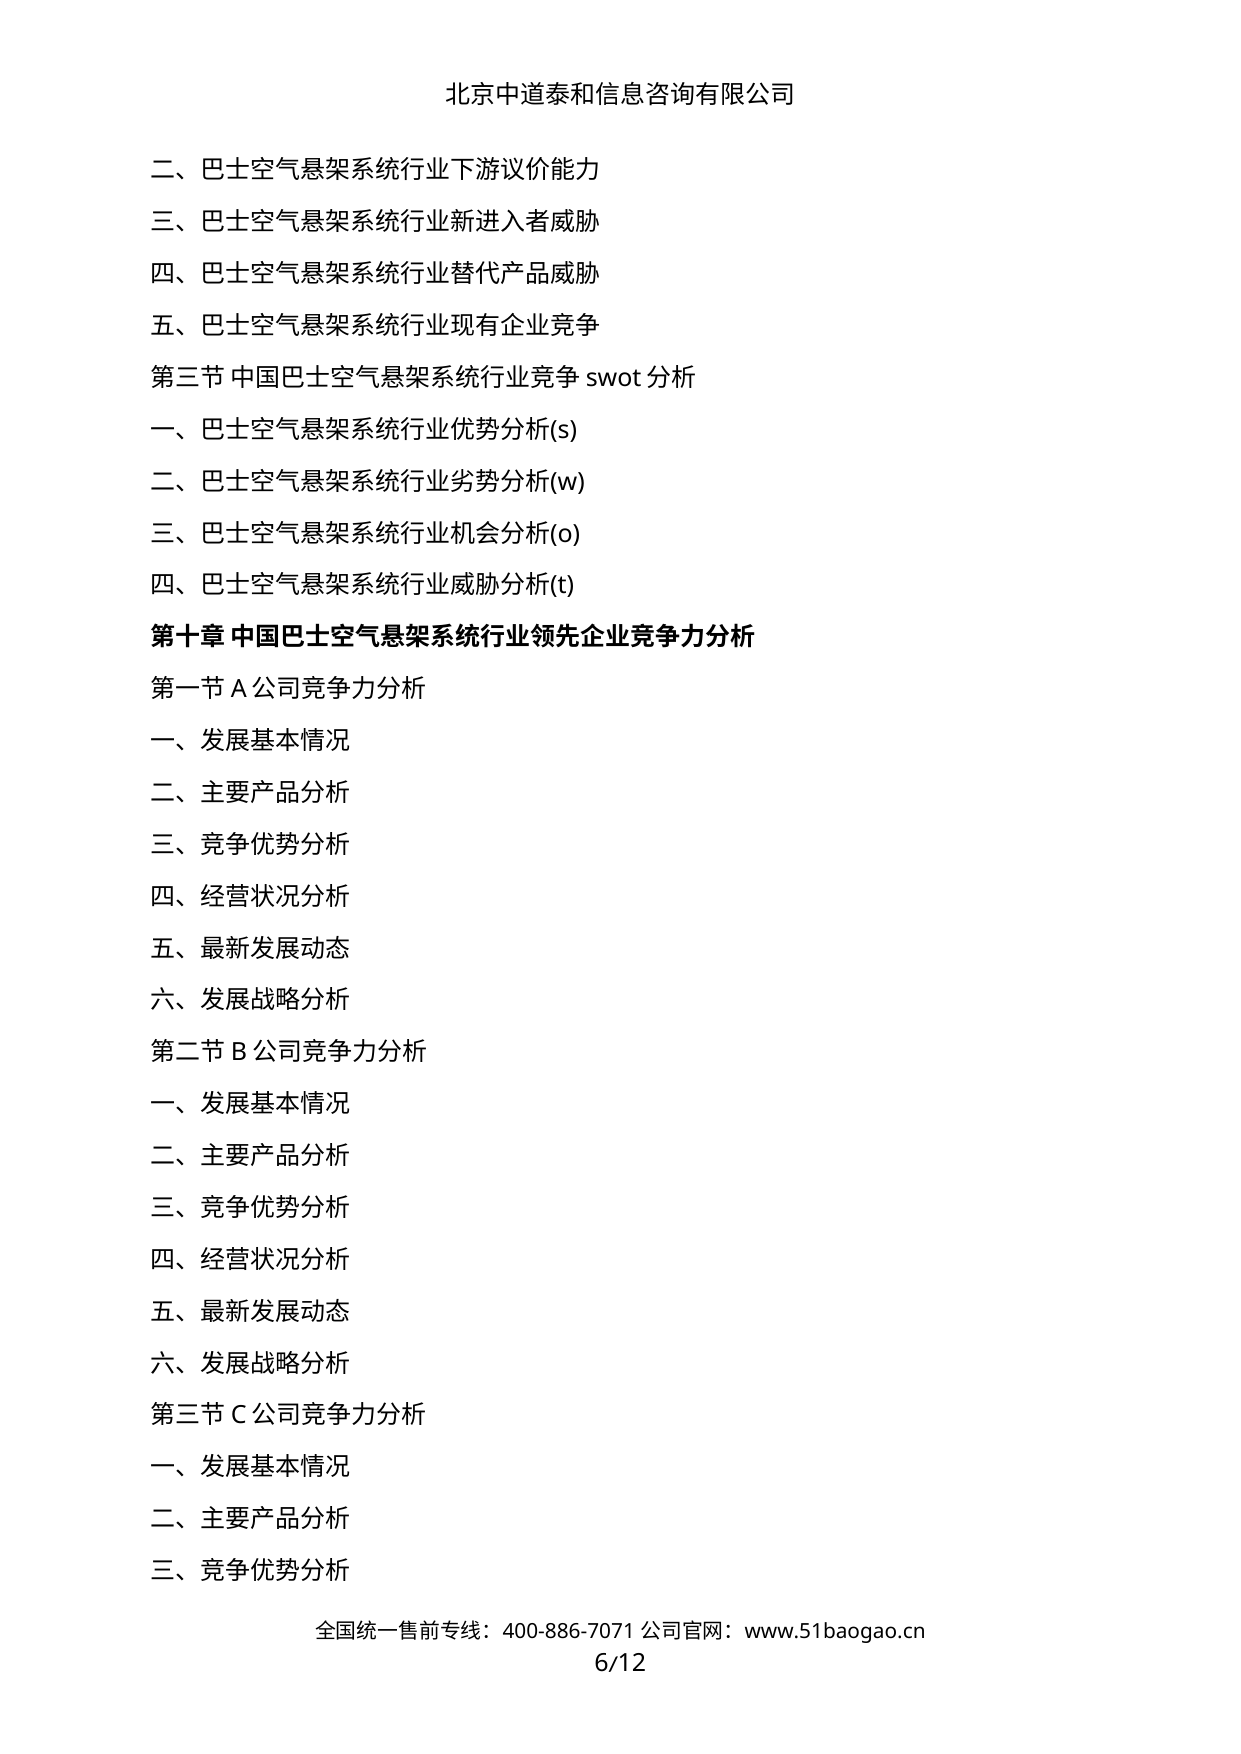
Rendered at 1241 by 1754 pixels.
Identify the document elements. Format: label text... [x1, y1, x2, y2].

text 二、主要产品分析 [150, 1136, 1090, 1172]
text 第十章 中国巴士空气悬架系统行业领先企业竞争力分析 [150, 617, 1090, 653]
text 一、巴士空气悬架系统行业优势分析(s) [150, 409, 1090, 446]
text 二、巴士空气悬架系统行业劣势分析(w) [150, 461, 1090, 497]
text 三、竞争优势分析 [150, 1551, 1090, 1587]
text 四、经营状况分析 [150, 876, 1090, 912]
text 四、巴士空气悬架系统行业威胁分析(t) [150, 565, 1090, 601]
text 二、巴士空气悬架系统行业下游议价能力 [150, 150, 1090, 186]
text 六、发展战略分析 [150, 1343, 1090, 1379]
text 第三节 中国巴士空气悬架系统行业竞争swot分析 [150, 357, 1090, 394]
text 四、巴士空气悬架系统行业替代产品威胁 [150, 254, 1090, 290]
text 一、发展基本情况 [150, 1084, 1090, 1120]
text 一、发展基本情况 [150, 721, 1090, 757]
text 二、主要产品分析 [150, 1499, 1090, 1535]
text 四、经营状况分析 [150, 1239, 1090, 1276]
text 五、巴士空气悬架系统行业现有企业竞争 [150, 306, 1090, 342]
text 三、巴士空气悬架系统行业新进入者威胁 [150, 202, 1090, 238]
text 六、发展战略分析 [150, 980, 1090, 1016]
text 第三节 C公司竞争力分析 [150, 1395, 1090, 1431]
text 五、最新发展动态 [150, 928, 1090, 964]
text 三、竞争优势分析 [150, 824, 1090, 861]
text 第二节 B公司竞争力分析 [150, 1032, 1090, 1068]
text 第一节 A公司竞争力分析 [150, 669, 1090, 705]
text 二、主要产品分析 [150, 772, 1090, 809]
text 五、最新发展动态 [150, 1291, 1090, 1327]
text 一、发展基本情况 [150, 1447, 1090, 1483]
text 三、巴士空气悬架系统行业机会分析(o) [150, 513, 1090, 549]
text 三、竞争优势分析 [150, 1187, 1090, 1224]
